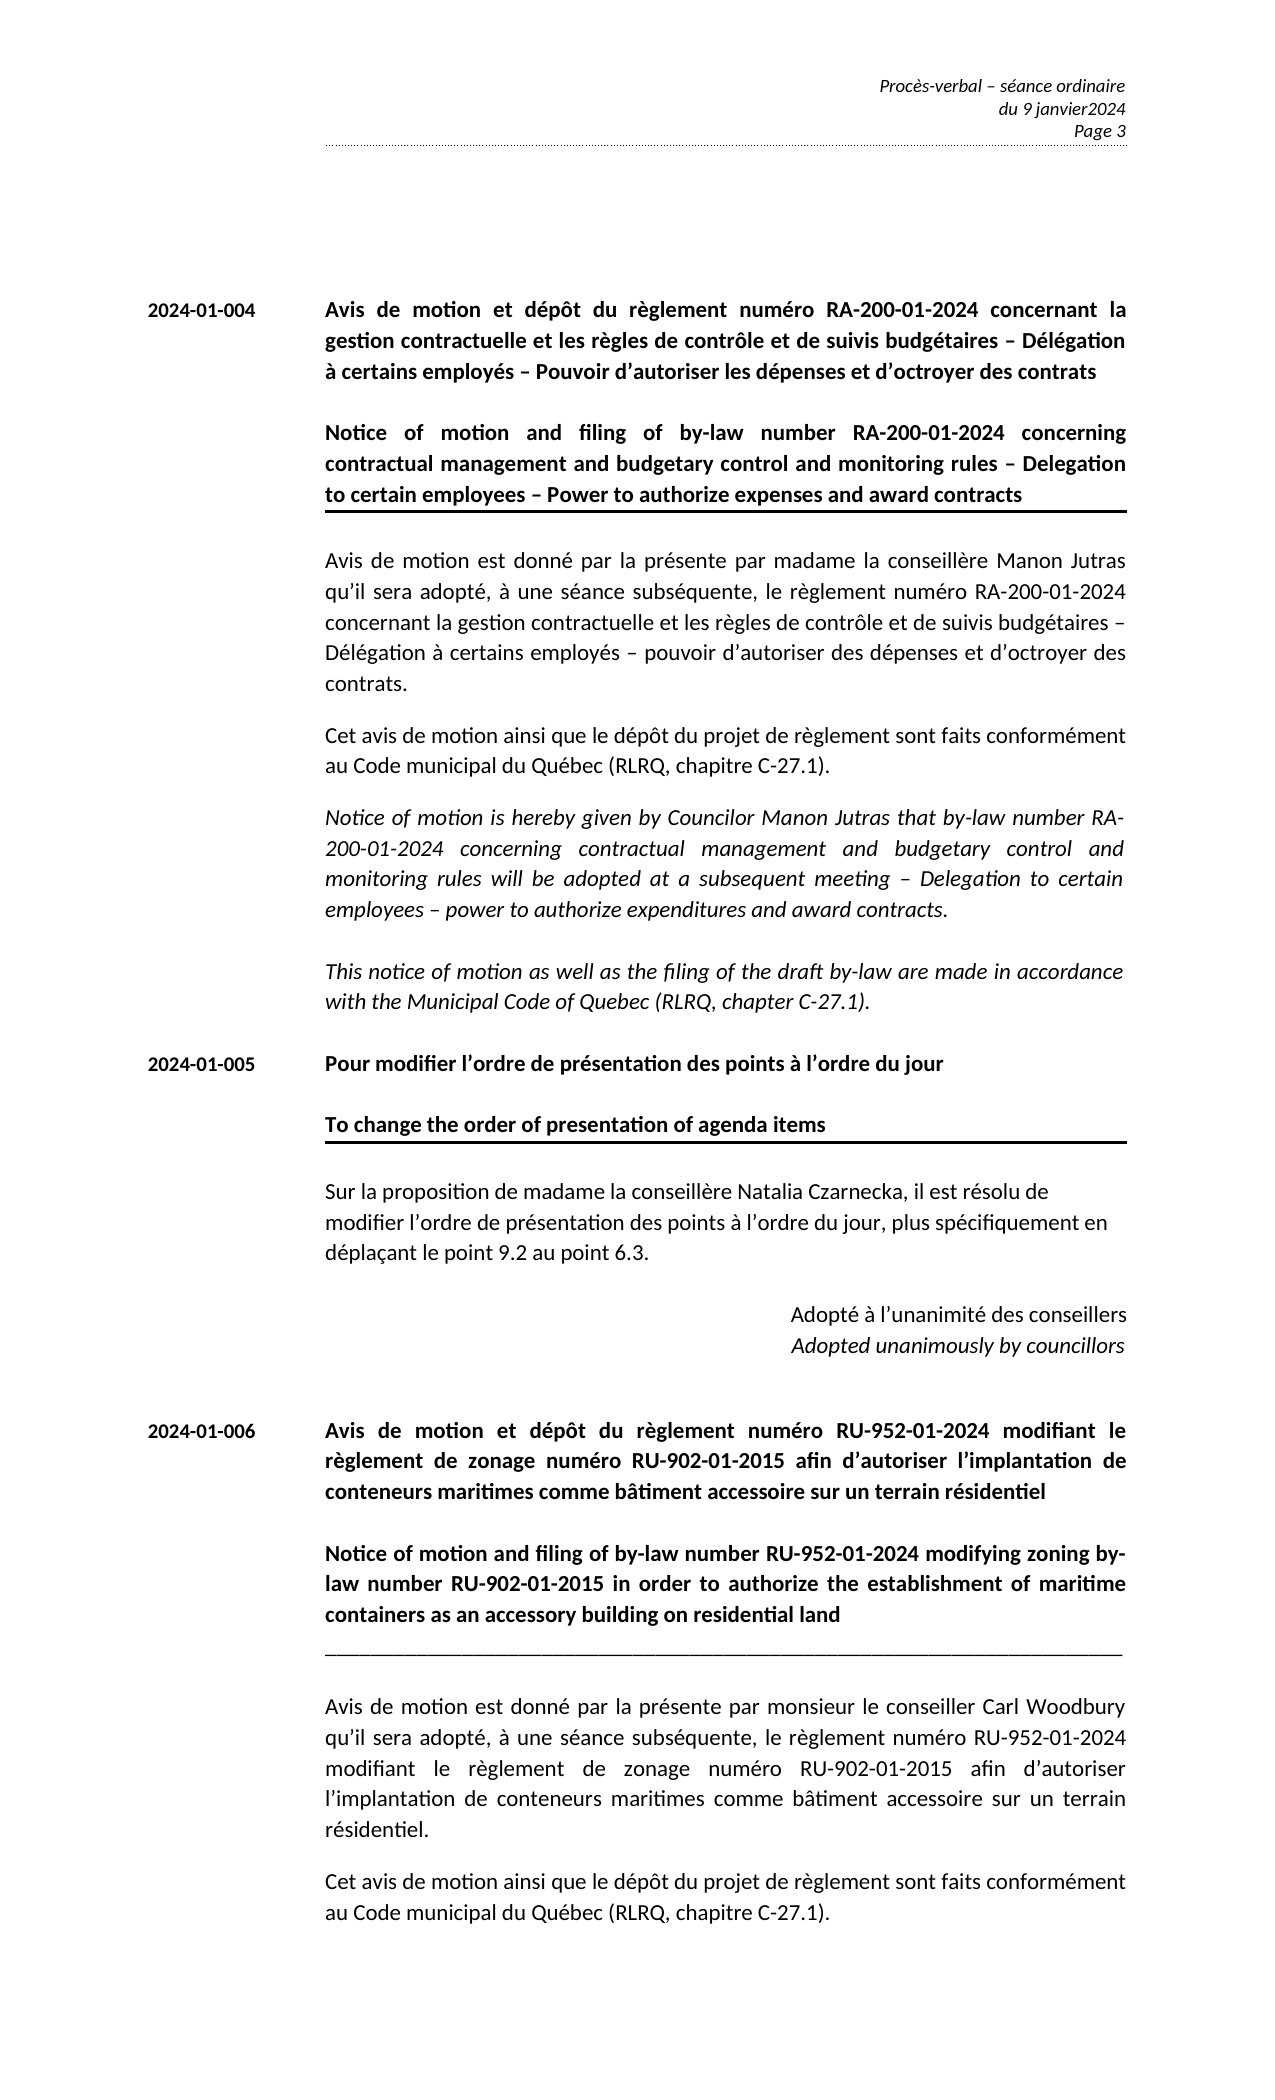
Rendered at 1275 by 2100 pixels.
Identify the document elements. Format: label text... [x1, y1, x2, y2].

text Adopted unanimously by councillors [325, 1331, 1127, 1359]
text Avis de motion est donné par la présente par madame la conseillère Manon Jutras qu’il sera adopté, à une séance subséquente, le règlement numéro RA-200-01-2024 concernant la gestion contractuelle et les règles de contrôle et de suivis budgétaires – Délégation à certains employés – pouvoir d’autoriser des dépenses et d’octroyer des contrats. [325, 546, 1127, 697]
text Cet avis de motion ainsi que le dépôt du projet de règlement sont faits conformément au Code municipal du Québec (RLRQ, chapitre C-27.1). [325, 1867, 1127, 1926]
text To change the order of presentation of agenda items [325, 1110, 1127, 1141]
text 2024-01-005 Pour modifier l’ordre de présentation des points à l’ordre du jour [148, 1049, 1127, 1077]
text Notice of motion and filing of by-law number RU-952-01-2024 modifying zoning by-law number RU-902-01-2015 in order to authorize the establishment of maritime containers as an accessory building on residential land [325, 1539, 1127, 1628]
text Notice of motion is hereby given by Councilor Manon Jutras that by-law number RA-200-01-2024 concerning contractual management and budgetary control and monitoring rules will be adopted at a subsequent meeting – Delegation to certain employees – power to authorize expenditures and award contracts. [325, 803, 1127, 923]
text Notice of motion and filing of by-law number RA-200-01-2024 concerning contractual management and budgetary control and monitoring rules – Delegation to certain employees – Power to authorize expenses and award contracts [325, 418, 1127, 510]
text Avis de motion est donné par la présente par monsieur le conseiller Carl Woodbury qu’il sera adopté, à une séance subséquente, le règlement numéro RU-952-01-2024 modifiant le règlement de zonage numéro RU-902-01-2015 afin d’autoriser l’implantation de conteneurs maritimes comme bâtiment accessoire sur un terrain résidentiel. [325, 1692, 1127, 1843]
text Adopté à l’unanimité des conseillers [325, 1300, 1127, 1328]
text Cet avis de motion ainsi que le dépôt du projet de règlement sont faits conformément au Code municipal du Québec (RLRQ, chapitre C-27.1). [325, 721, 1127, 779]
text This notice of motion as well as the filing of the draft by-law are made in accordance with the Municipal Code of Quebec (RLRQ, chapter C-27.1). [325, 957, 1127, 1016]
text ______________________________________________________________________ [325, 1631, 1127, 1659]
text 2024-01-006 Avis de motion et dépôt du règlement numéro RU-952-01-2024 modifiant le règlement de zonage numéro RU-902-01-2015 afin d’autoriser l’implantation de conteneurs maritimes comme bâtiment accessoire sur un terrain résidentiel [148, 1416, 1127, 1505]
text 2024-01-004 Avis de motion et dépôt du règlement numéro RA-200-01-2024 concernant la gestion contractuelle et les règles de contrôle et de suivis budgétaires – Délégation à certains employés – Pouvoir d’autoriser les dépenses et d’octroyer des contrats [148, 295, 1127, 385]
text Sur la proposition de madame la conseillère Natalia Czarnecka, il est résolu de modifier l’ordre de présentation des points à l’ordre du jour, plus spécifiquement en déplaçant le point 9.2 au point 6.3. [325, 1177, 1127, 1267]
